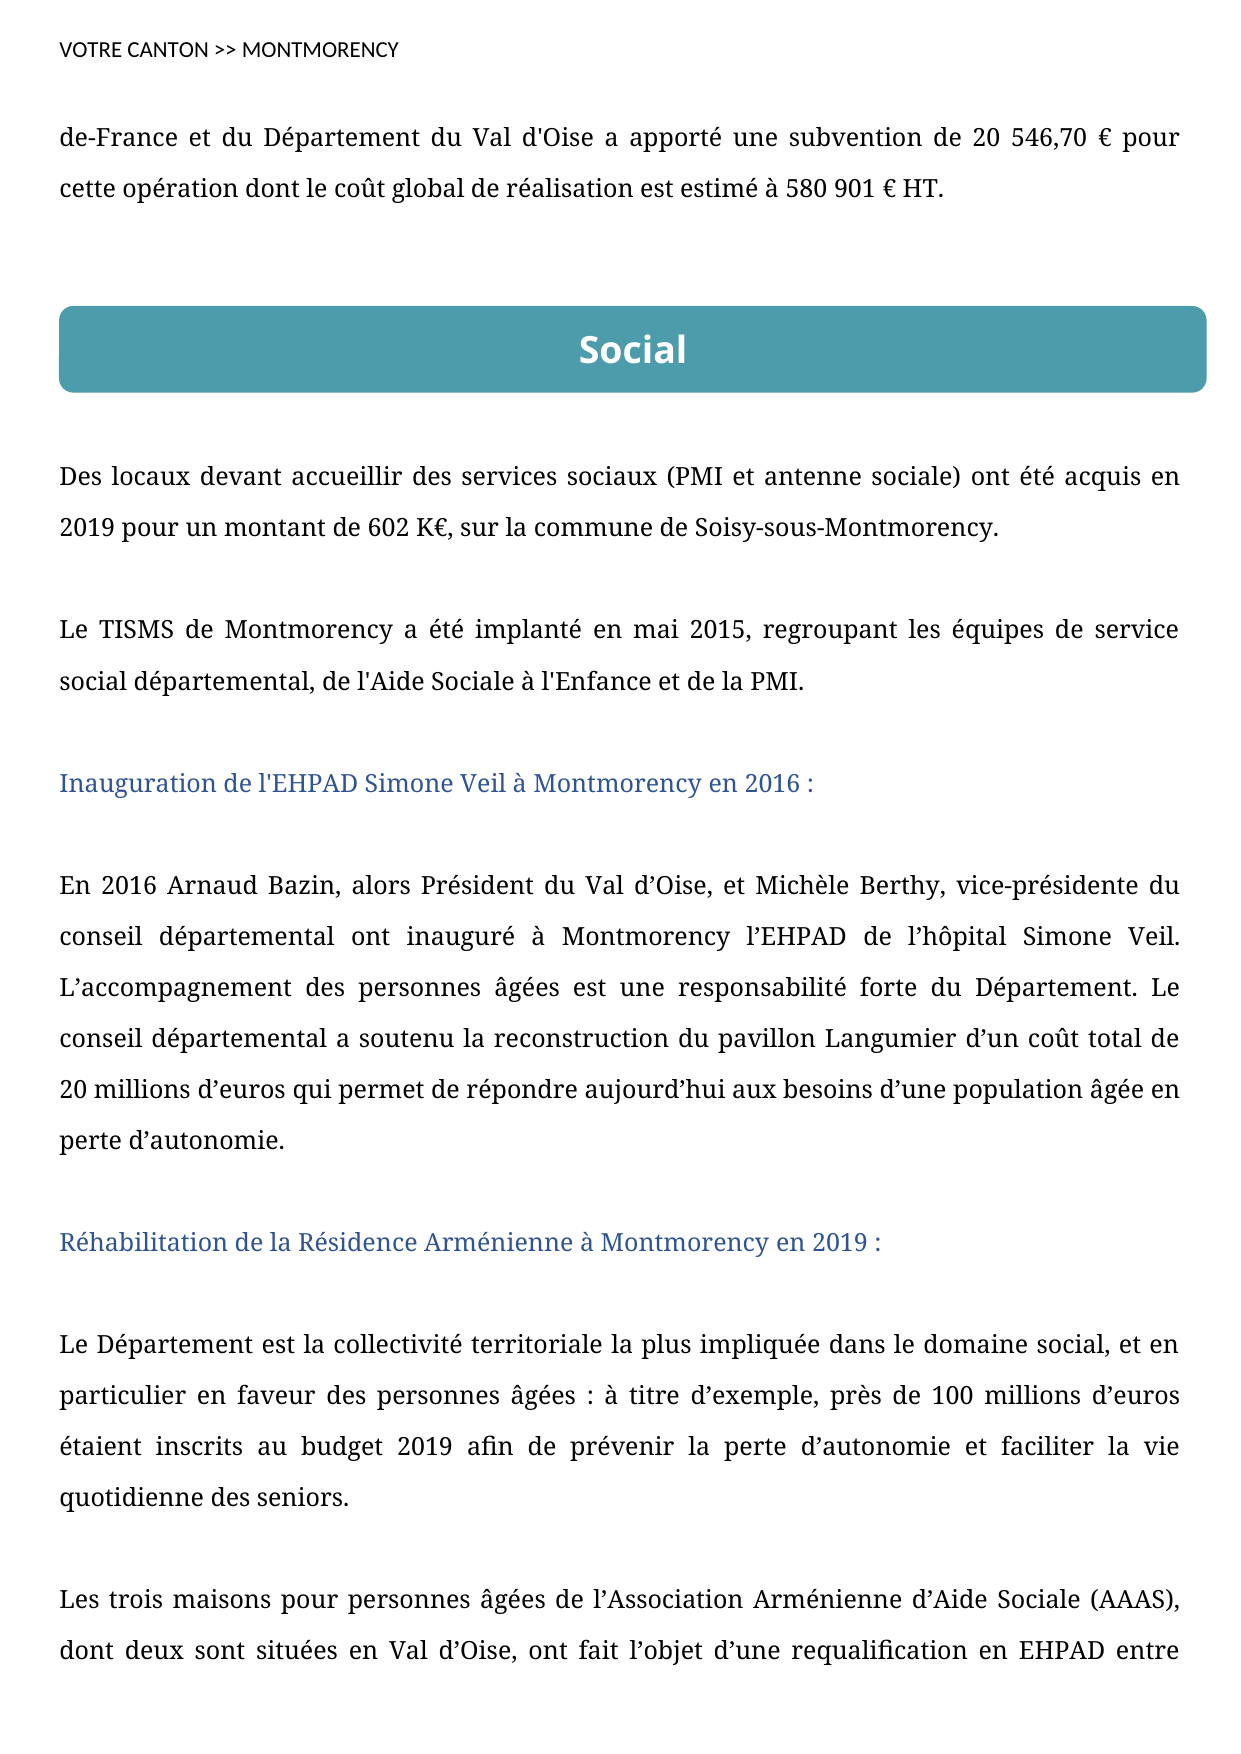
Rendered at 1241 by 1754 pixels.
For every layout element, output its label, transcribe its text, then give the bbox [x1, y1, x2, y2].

text Des locaux devant accueillir des services sociaux (PMI et antenne sociale) ont été acquis en 2019 pour un montant de 602 K€, sur la commune de Soisy-sous-Montmorency. [59, 459, 1181, 544]
text Réhabilitation de la Résidence Arménienne à Montmorency en 2019 : [59, 1225, 1181, 1259]
text Le Département est la collectivité territoriale la plus impliquée dans le domaine social, et en particulier en faveur des personnes âgées : à titre d’exemple, près de 100 millions d’euros étaient inscrits au budget 2019 afin de prévenir la perte d’autonomie et faciliter la vie quotidienne des seniors. [59, 1327, 1181, 1514]
text En 2016 Arnaud Bazin, alors Président du Val d’Oise, et Michèle Berthy, vice-présidente du conseil départemental ont inauguré à Montmorency l’EHPAD de l’hôpital Simone Veil. L’accompagnement des personnes âgées est une responsabilité forte du Département. Le conseil départemental a soutenu la reconstruction du pavillon Langumier d’un coût total de 20 millions d’euros qui permet de répondre aujourd’hui aux besoins d’une population âgée en perte d’autonomie. [59, 867, 1181, 1157]
text Inauguration de l'EHPAD Simone Veil à Montmorency en 2016 : [59, 765, 1181, 799]
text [59, 1582, 1181, 1667]
text Le TISMS de Montmorency a été implanté en mai 2015, regroupant les équipes de service social départemental, de l'Aide Sociale à l'Enfance et de la PMI. [59, 612, 1181, 697]
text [59, 119, 1181, 204]
